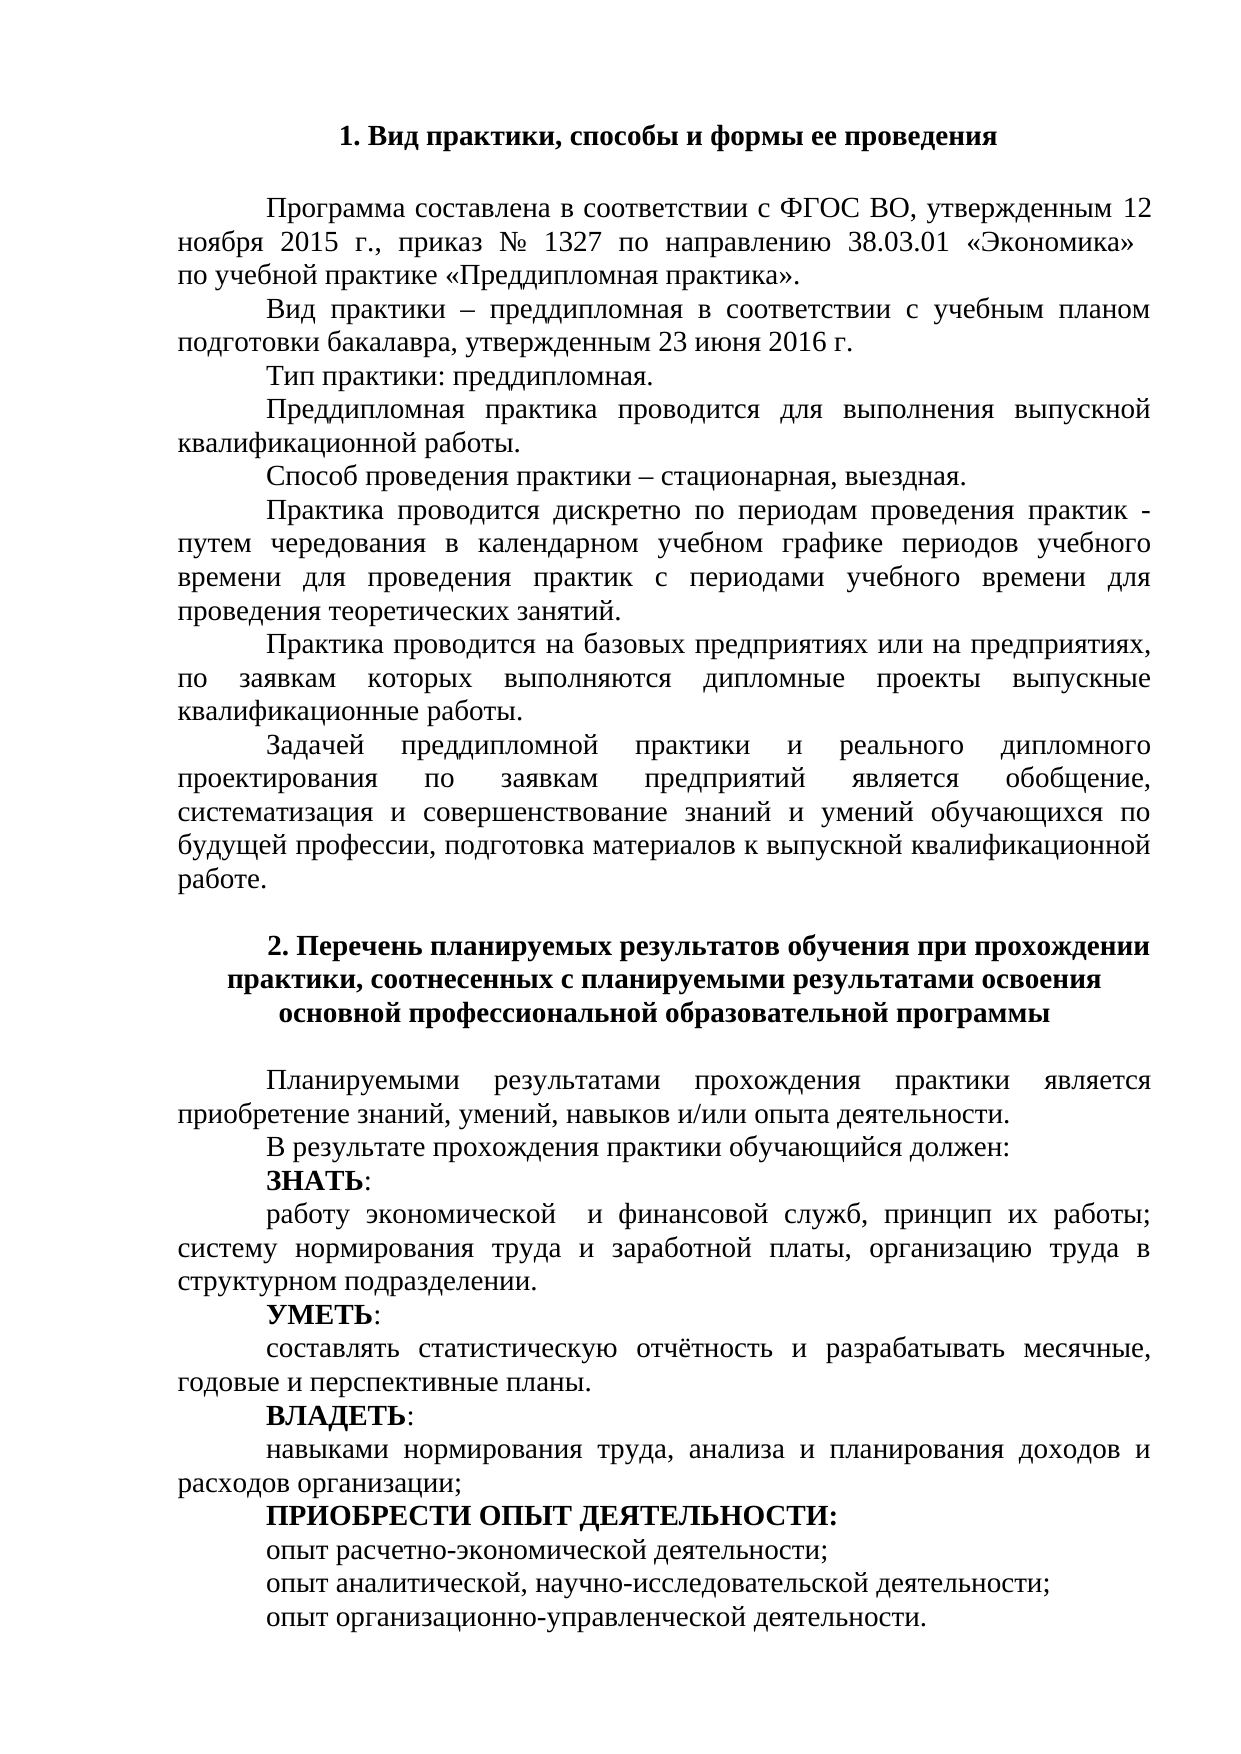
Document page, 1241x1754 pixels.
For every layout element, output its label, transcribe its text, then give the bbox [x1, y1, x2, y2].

text Тип практики: преддипломная. [177, 358, 1152, 391]
text Способ проведения практики – стационарная, выездная. [177, 458, 1152, 492]
text 1. Вид практики, способы и формы ее проведения [177, 118, 1152, 152]
text навыками нормирования труда, анализа и планирования доходов и расходов организации; [177, 1431, 1152, 1498]
text ПРИОБРЕСТИ ОПЫТ ДЕЯТЕЛЬНОСТИ: [177, 1498, 1152, 1532]
text составлять статистическую отчётность и разрабатывать месячные, годовые и перспективные планы. [177, 1331, 1152, 1398]
text работу экономической и финансовой служб, принцип их работы; систему нормирования труда и заработной платы, организацию труда в структурном подразделении. [177, 1196, 1152, 1297]
text Задачей преддипломной практики и реального дипломного проектирования по заявкам предприятий является обобщение, систематизация и совершенствование знаний и умений обучающихся по будущей профессии, подготовка материалов к выпускной квалификационной работе. [177, 727, 1152, 894]
text Практика проводится дискретно по периодам проведения практик - путем чередования в календарном учебном графике периодов учебного времени для проведения практик с периодами учебного времени для проведения теоретических занятий. [177, 492, 1152, 626]
text Вид практики – преддипломная в соответствии с учебным планом подготовки бакалавра, утвержденным 23 июня 2016 г. [177, 291, 1152, 358]
text УМЕТЬ: [177, 1297, 1152, 1331]
text Практика проводится на базовых предприятиях или на предприятиях, по заявкам которых выполняются дипломные проекты выпускные квалификационные работы. [177, 626, 1152, 727]
text 2. Перечень планируемых результатов обучения при прохождении практики, соотнесенных с планируемыми результатами освоения основной профессиональной образовательной программы [177, 928, 1152, 1029]
text Программа составлена в соответствии с ФГОС ВО, утвержденным 12 ноября 2015 г., приказ № 1327 по направлению 38.03.01 «Экономика» по учебной практике «Преддипломная практика». [177, 190, 1152, 291]
text В результате прохождения практики обучающийся должен: [177, 1129, 1152, 1163]
text ЗНАТЬ: [177, 1163, 1152, 1196]
text Преддипломная практика проводится для выполнения выпускной квалификационной работы. [177, 391, 1152, 458]
text Планируемыми результатами прохождения практики является приобретение знаний, умений, навыков и/или опыта деятельности. [177, 1062, 1152, 1129]
text опыт расчетно-экономической деятельности; [266, 1532, 1152, 1565]
text опыт аналитической, научно-исследовательской деятельности; [266, 1565, 1152, 1599]
text ВЛАДЕТЬ: [177, 1398, 1152, 1431]
text опыт организационно-управленческой деятельности. [266, 1599, 1152, 1632]
